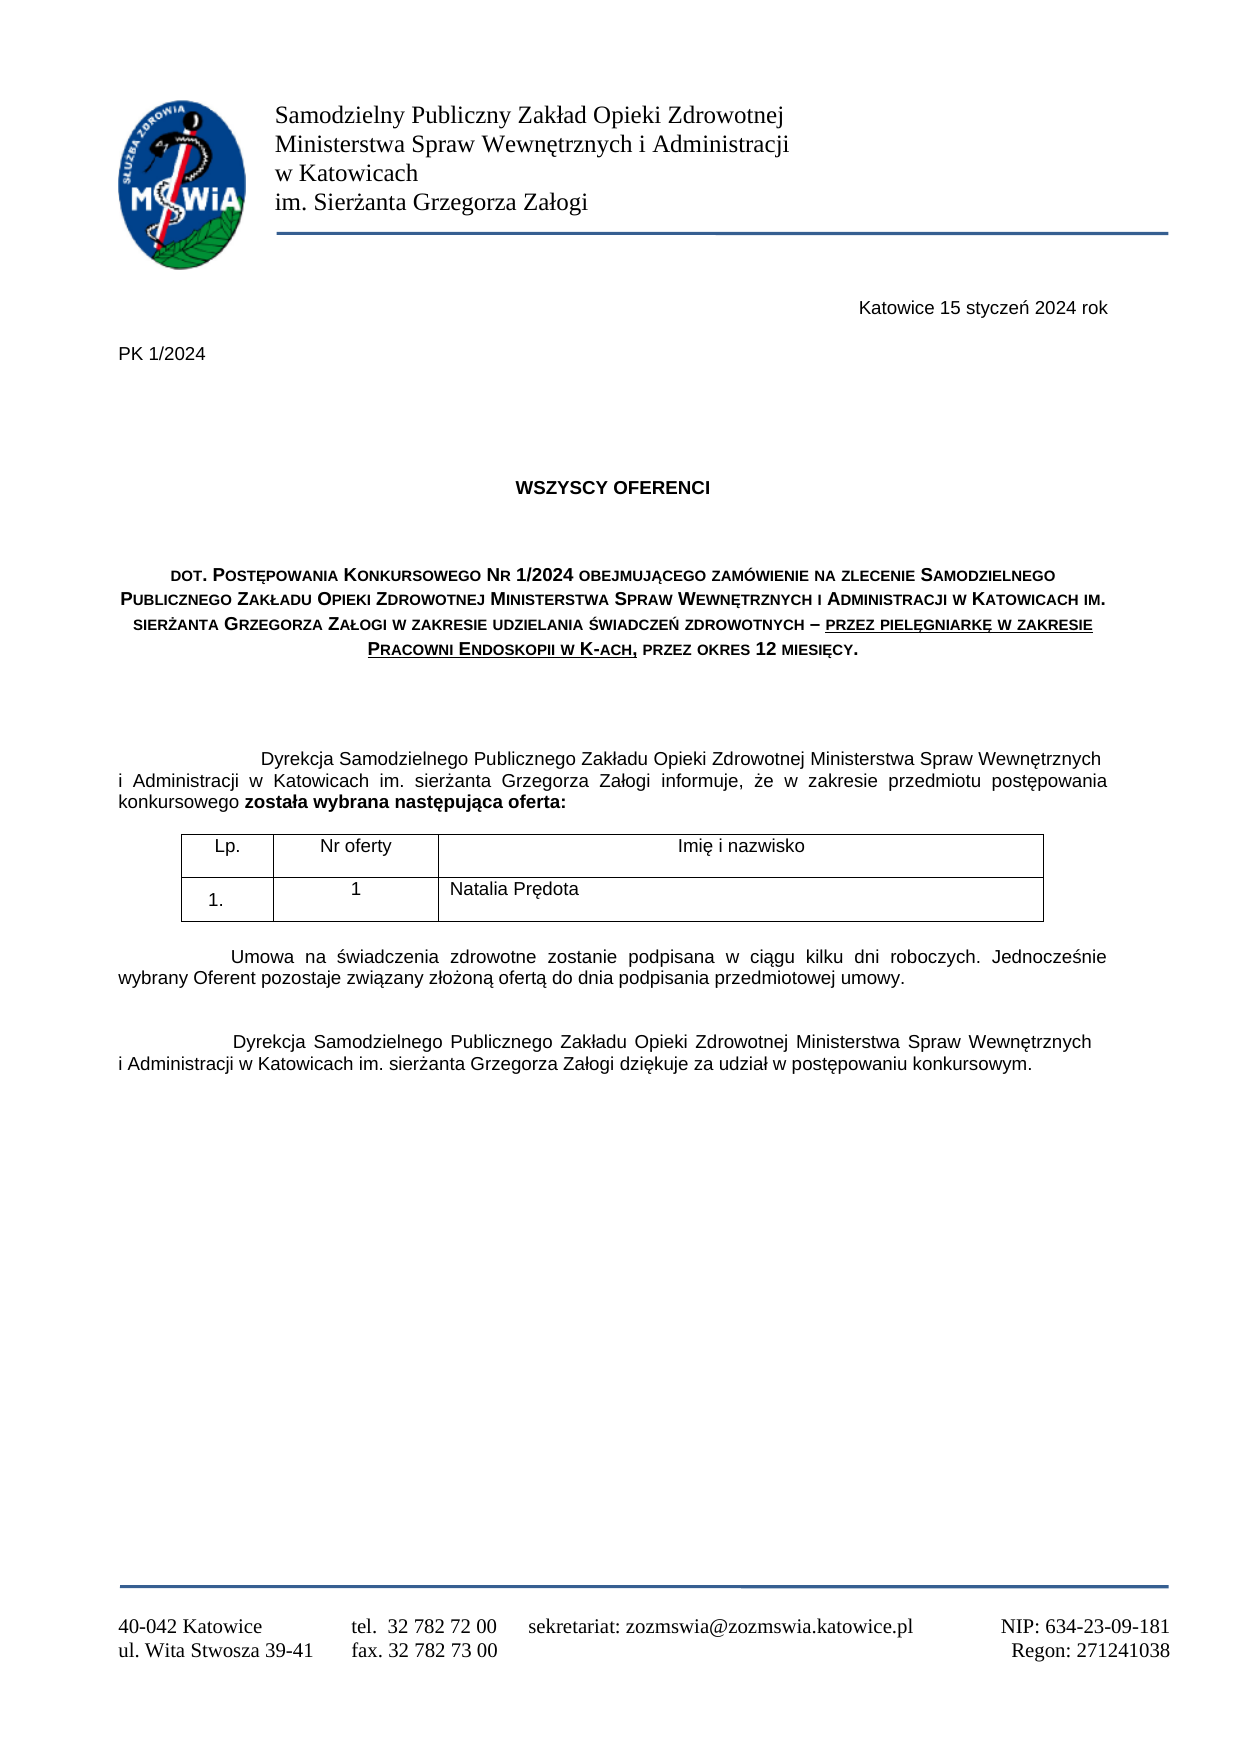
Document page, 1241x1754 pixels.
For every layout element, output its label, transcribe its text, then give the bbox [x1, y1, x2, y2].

text WSZYSCY OFERENCI [118, 477, 1107, 499]
table_cell 1 [274, 878, 438, 921]
table_header Nr oferty [274, 835, 438, 877]
text PK 1/2024 [118, 343, 1107, 364]
table_cell [182, 878, 273, 921]
text Dyrekcja Samodzielnego Publicznego Zakładu Opieki Zdrowotnej Ministerstwa Spraw Wewnętrznych i Administracji w Katowicach im. sierżanta Grzegorza Załogi informuje, że w zakresie przedmiotu postępowania konkursowego została wybrana następująca oferta: [118, 748, 1107, 813]
table_cell Natalia Prędota [439, 878, 1043, 921]
table_header Lp. [182, 835, 273, 877]
text Dyrekcja Samodzielnego Publicznego Zakładu Opieki Zdrowotnej Ministerstwa Spraw Wewnętrznych i Administracji w Katowicach im. sierżanta Grzegorza Załogi dziękuje za udział w postępowaniu konkursowym. [118, 1031, 1107, 1074]
text Katowice 15 styczeń 2024 rok [118, 297, 1107, 319]
picture [118, 100, 246, 270]
table_header Imię i nazwisko [439, 835, 1043, 877]
text dot. Postępowania Konkursowego Nr 1/2024 obejmującego zamówienie na zlecenie Samodzielnego Publicznego Zakładu Opieki Zdrowotnej Ministerstwa Spraw Wewnętrznych i Administracji w Katowicach im. sierżanta Grzegorza Załogi w zakresie udzielania świadczeń zdrowotnych – przez pielęgniarkę w zakresie Pracowni Endoskopii w K-ach, przez okres 12 miesięcy. [118, 563, 1107, 659]
text Umowa na świadczenia zdrowotne zostanie podpisana w ciągu kilku dni roboczych. Jednocześnie wybrany Oferent pozostaje związany złożoną ofertą do dnia podpisania przedmiotowej umowy. [118, 946, 1107, 989]
